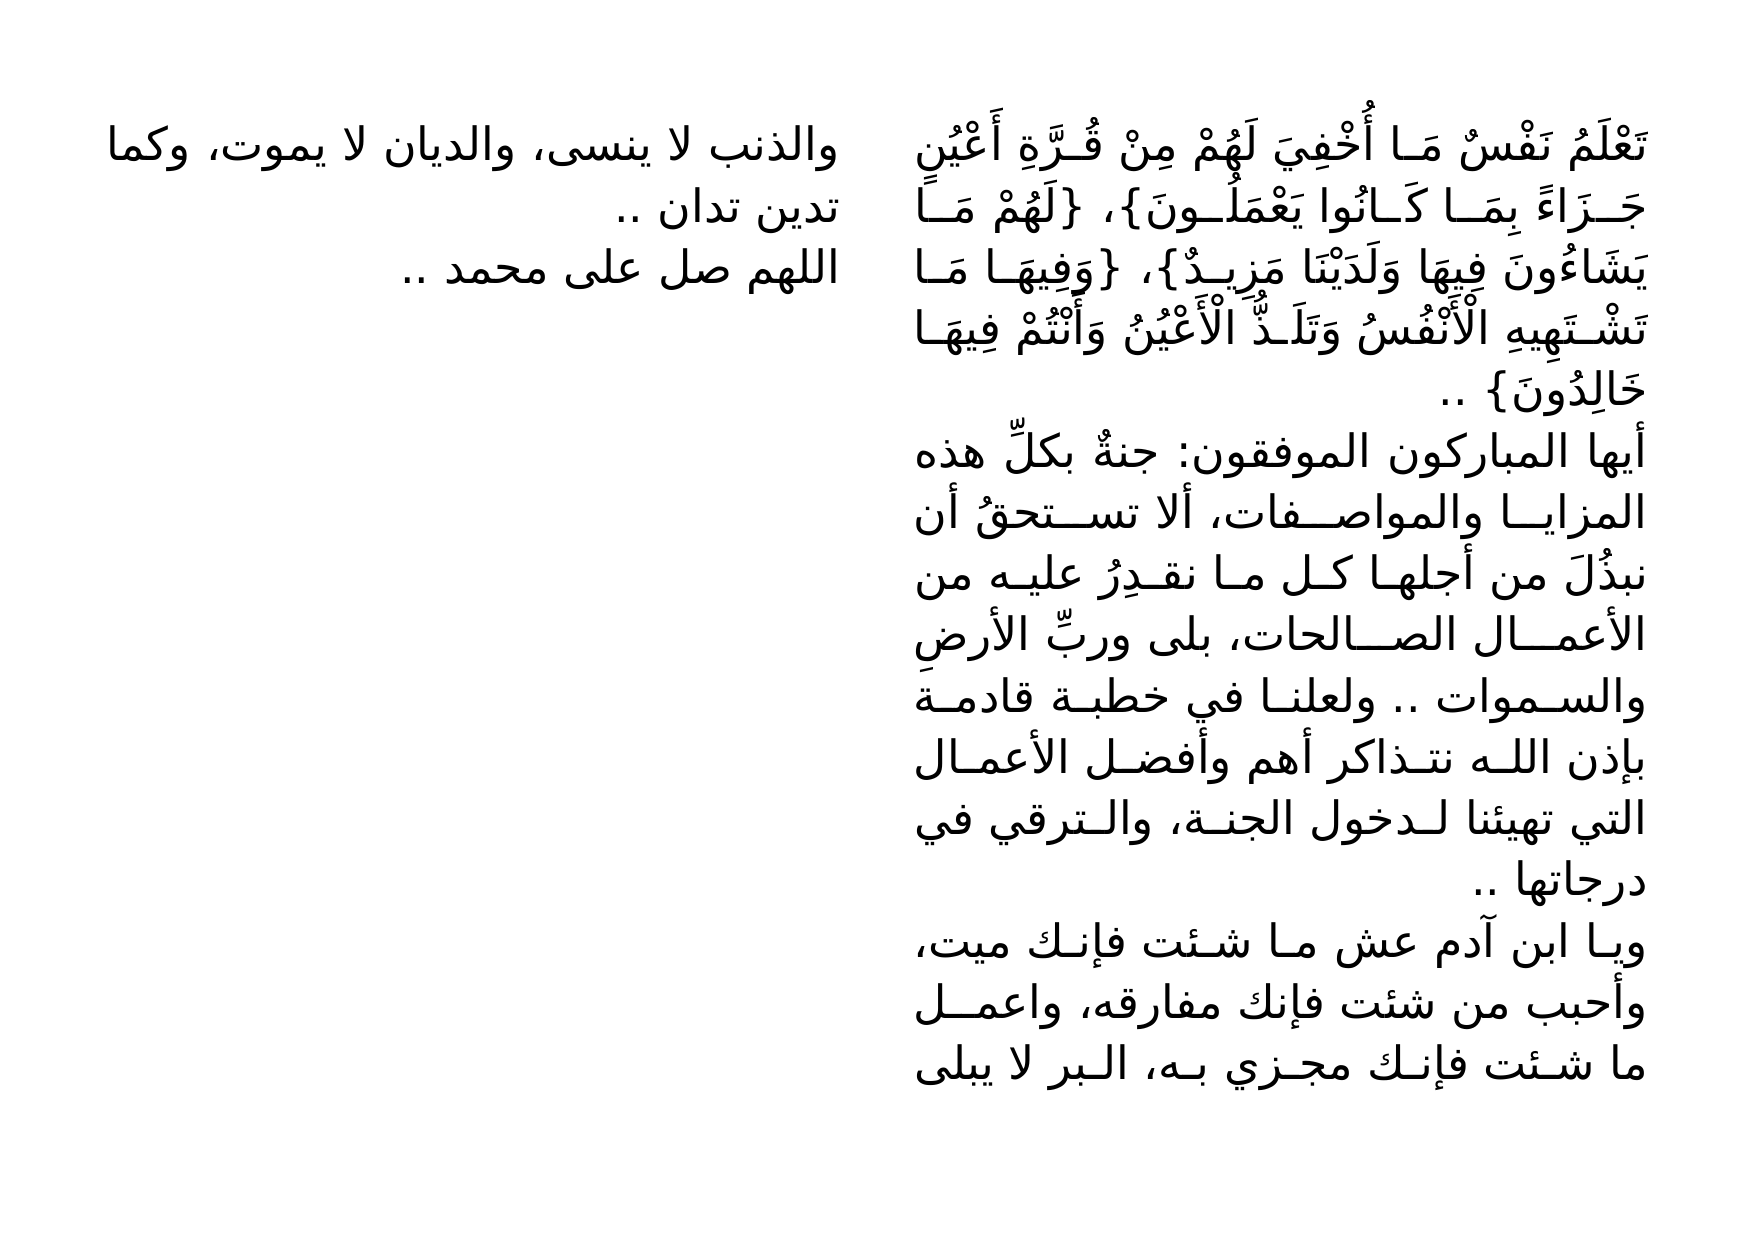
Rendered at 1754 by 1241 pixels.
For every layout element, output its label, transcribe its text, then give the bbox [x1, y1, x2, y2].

text اللهم صل على محمد .. [106, 241, 840, 294]
text ويا ابن آدم عش ما شئت فإنك ميت، وأحبب من شئت فإنك مفارقه، واعمل ما شئت فإنك مجزي به، البر لا يبلى والذنب لا ينسى، والديان لا يموت، وكما تدين تدان .. [914, 914, 1648, 1090]
text ويا ابن آدم عش ما شئت فإنك ميت، وأحبب من شئت فإنك مفارقه، واعمل ما شئت فإنك مجزي به، البر لا يبلى والذنب لا ينسى، والديان لا يموت، وكما تدين تدان .. [106, 118, 840, 233]
text أيها المباركون الموفقون: جنةٌ بكلِّ هذه المزايا والمواصفات، ألا تستحقُ أن نبذُلَ من أجلها كل ما نقدِرُ عليه من الأعمال الصالحات، بلى وربِّ الأرضِ والسموات .. ولعلنا في خطبة قادمة بإذن الله نتذاكر أهم وأفضل الأعمال التي تهيئنا لدخول الجنة، والترقي في درجاتها .. [914, 424, 1648, 906]
